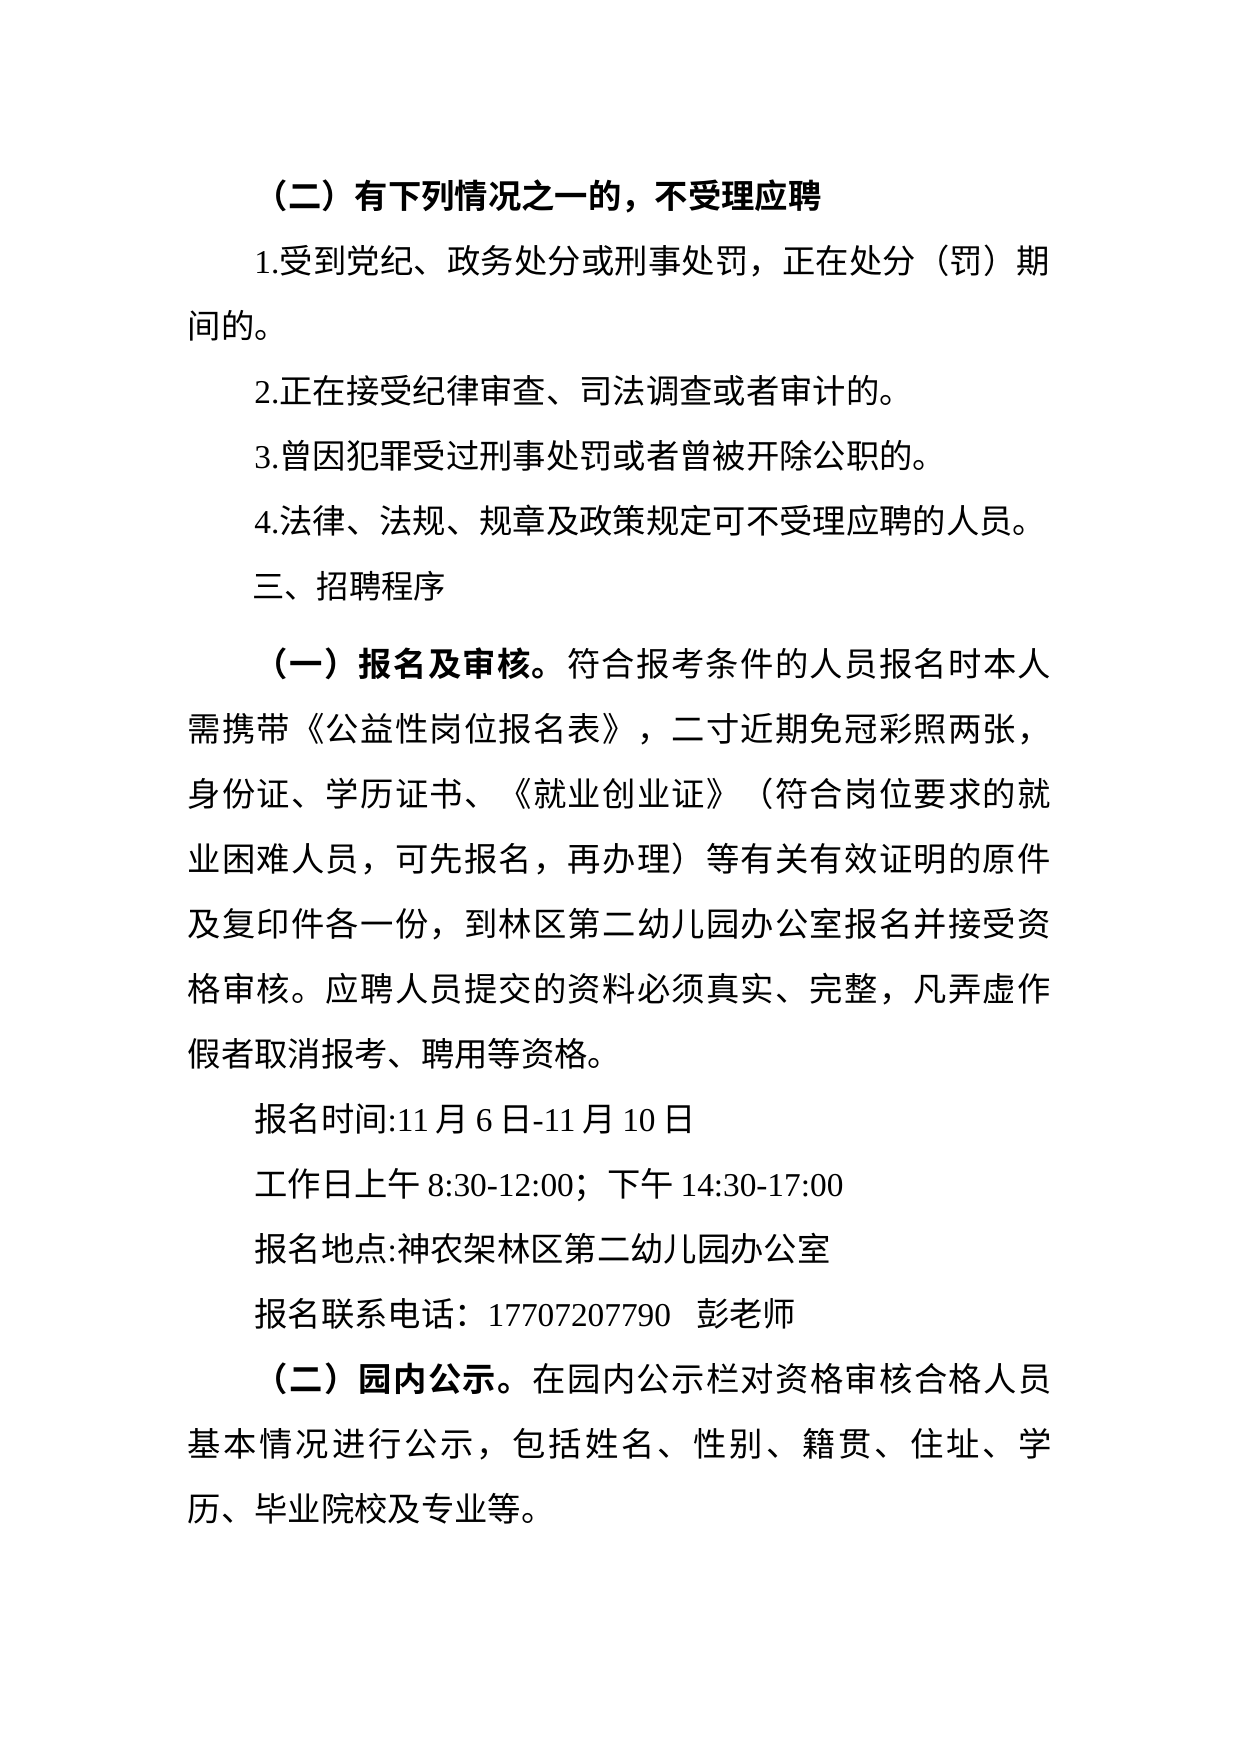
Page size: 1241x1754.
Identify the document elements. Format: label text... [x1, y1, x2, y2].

text （二）园内公示。在园内公示栏对资格审核合格人员基本情况进行公示，包括姓名、性别、籍贯、住址、学历、毕业院校及专业等。 [187, 1344, 1053, 1539]
text 2.正在接受纪律审查、司法调查或者审计的。 [187, 357, 1053, 422]
text 3.曾因犯罪受过刑事处罚或者曾被开除公职的。 [187, 422, 1053, 487]
text 报名联系电话：17707207790 彭老师 [187, 1279, 1053, 1344]
text 报名时间:11月6日-11月10日 [187, 1084, 1053, 1149]
text 4.法律、法规、规章及政策规定可不受理应聘的人员。 [187, 487, 1053, 552]
text （二）有下列情况之一的，不受理应聘 [187, 162, 1053, 227]
text 1.受到党纪、政务处分或刑事处罚，正在处分（罚）期间的。 [187, 227, 1053, 357]
text 三、招聘程序 [187, 552, 1053, 617]
text 报名地点:神农架林区第二幼儿园办公室 [187, 1214, 1053, 1279]
text 工作日上午8:30-12:00；下午14:30-17:00 [187, 1149, 1053, 1214]
text （一）报名及审核。符合报考条件的人员报名时本人需携带《公益性岗位报名表》，二寸近期免冠彩照两张，身份证、学历证书、《就业创业证》（符合岗位要求的就业困难人员，可先报名，再办理）等有关有效证明的原件及复印件各一份，到林区第二幼儿园办公室报名并接受资格审核。应聘人员提交的资料必须真实、完整，凡弄虚作假者取消报考、聘用等资格。 [187, 629, 1053, 1084]
